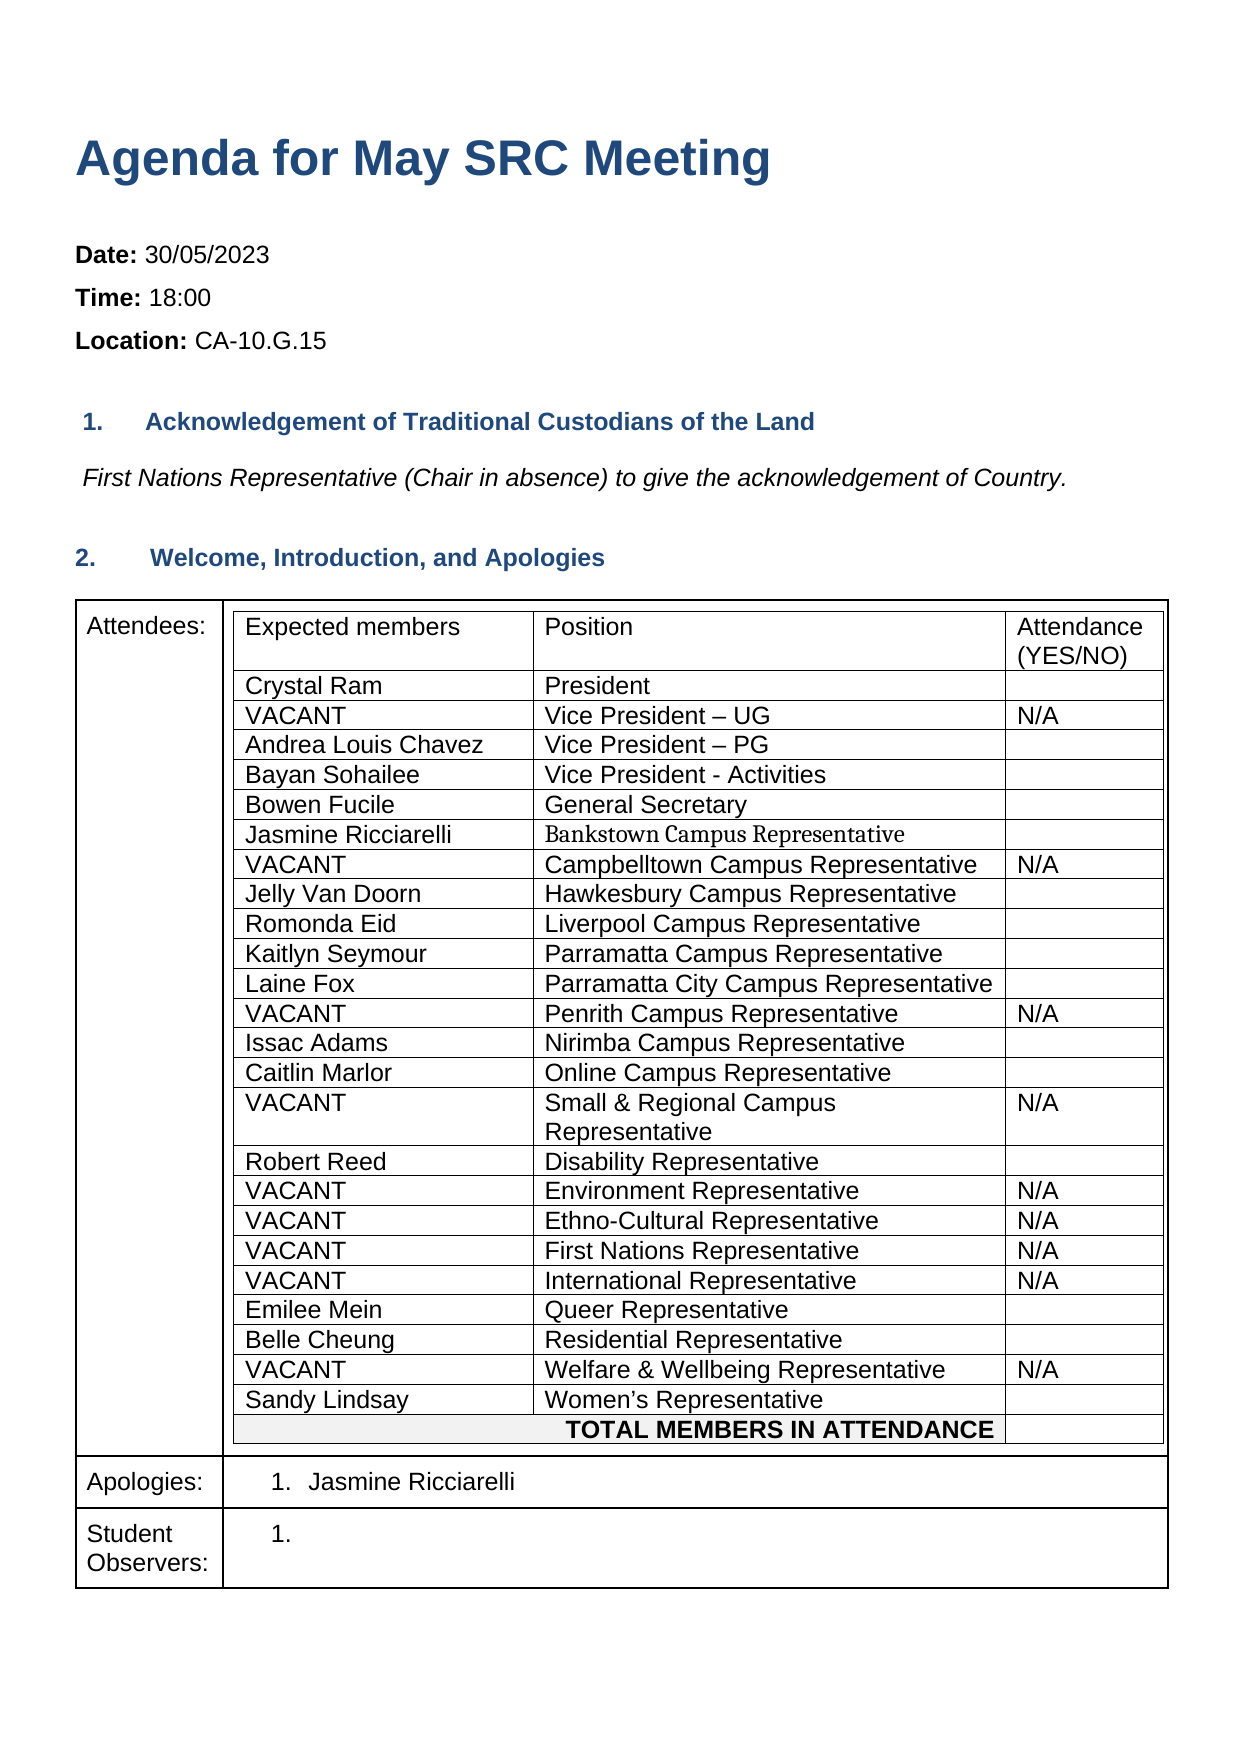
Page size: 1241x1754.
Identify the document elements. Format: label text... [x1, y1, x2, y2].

text First Nations Representative (Chair in absence) to give the acknowledgement of Country. [82, 462, 1165, 491]
table_cell Student Observers: [77, 1509, 222, 1587]
table_cell [224, 1509, 1167, 1587]
table_header [224, 601, 1167, 1455]
subtitle Acknowledgement of Traditional Custodians of the Land [82, 407, 1165, 436]
table_cell Apologies: [77, 1457, 222, 1507]
table_header Attendees: [77, 601, 222, 1455]
subtitle 2. Welcome, Introduction, and Apologies [75, 543, 1165, 572]
table_cell Jasmine Ricciarelli [224, 1457, 1167, 1507]
subtitle Agenda for May SRC Meeting [75, 129, 1165, 186]
text Date: 30/05/2023 Time: 18:00 Location: CA-10.G.15 [75, 240, 1165, 355]
